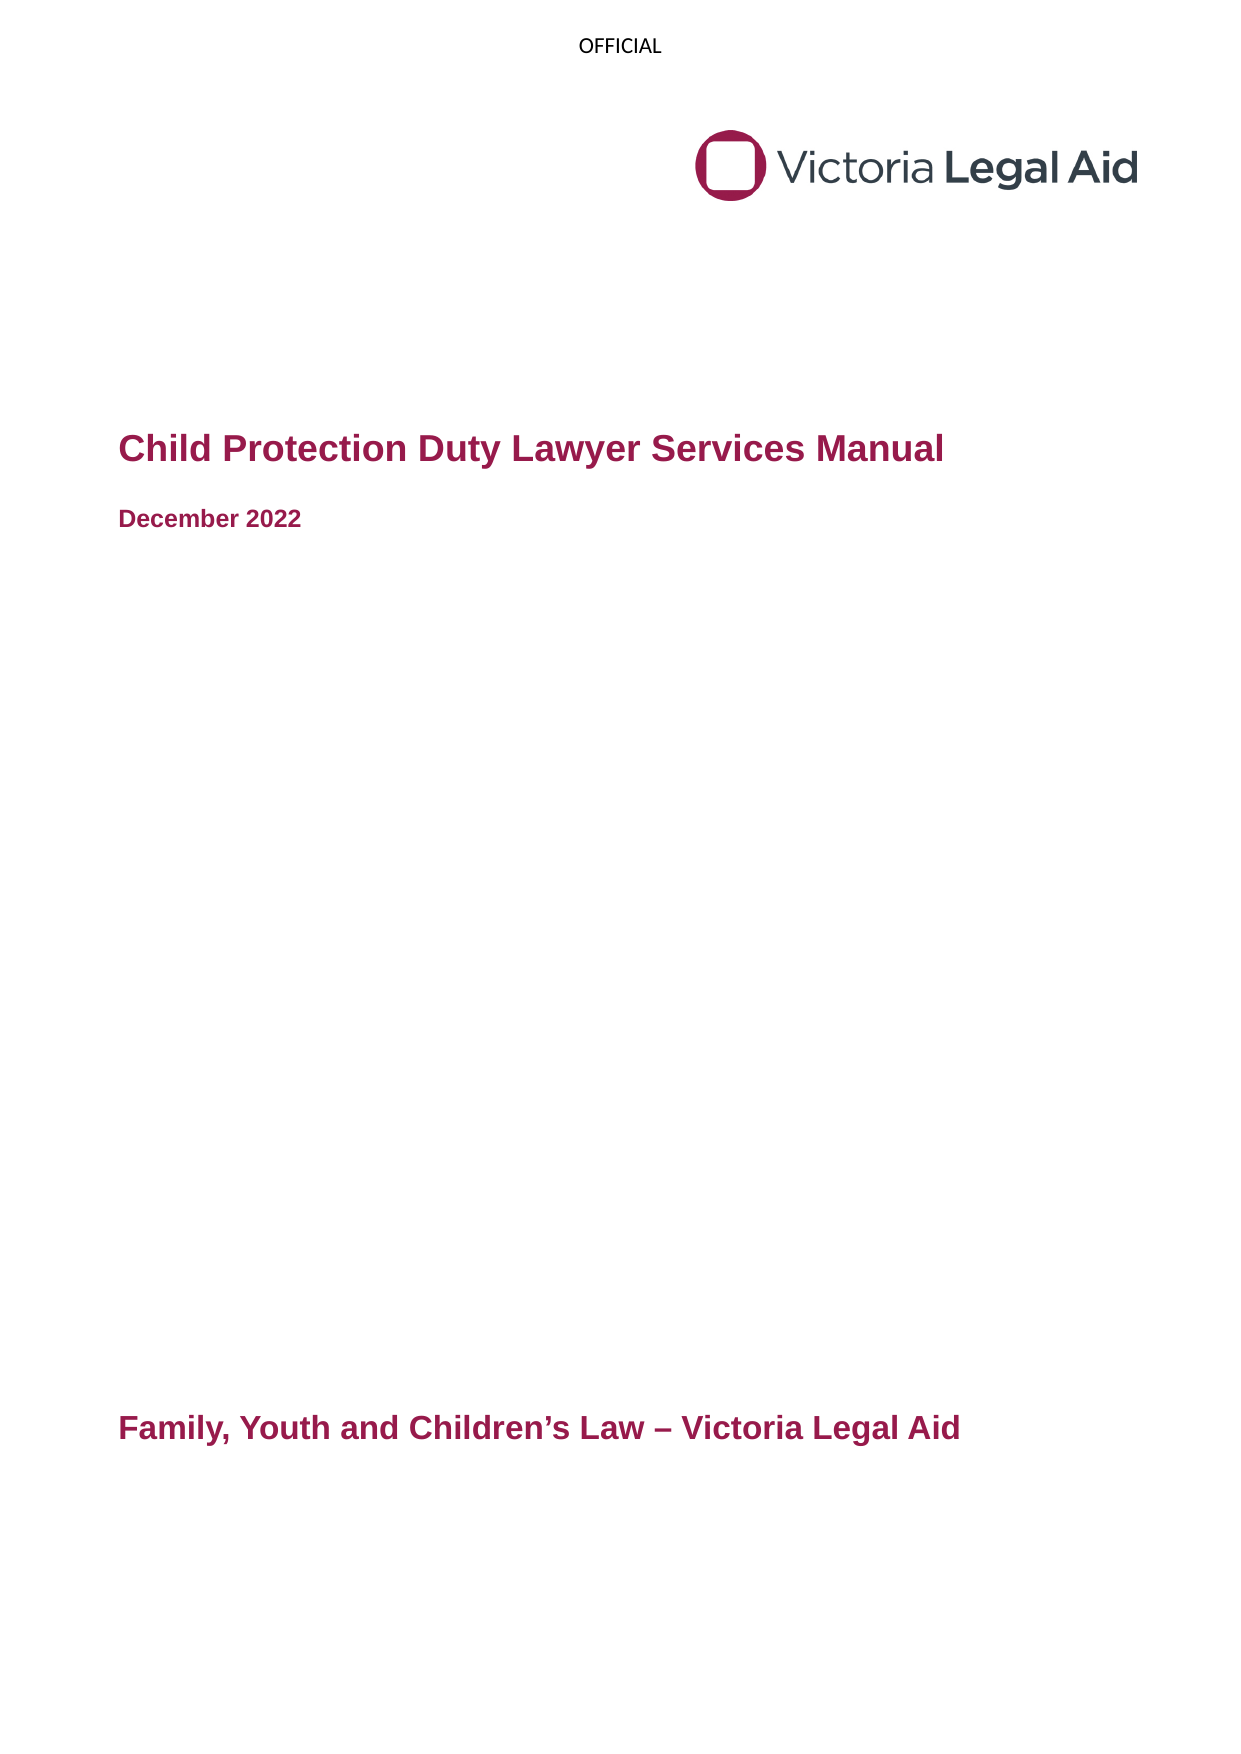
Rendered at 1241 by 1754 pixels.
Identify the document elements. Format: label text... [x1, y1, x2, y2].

picture [695, 130, 1137, 201]
title Child Protection Duty Lawyer Services Manual [118, 428, 1137, 469]
title December 2022 [118, 494, 1137, 536]
